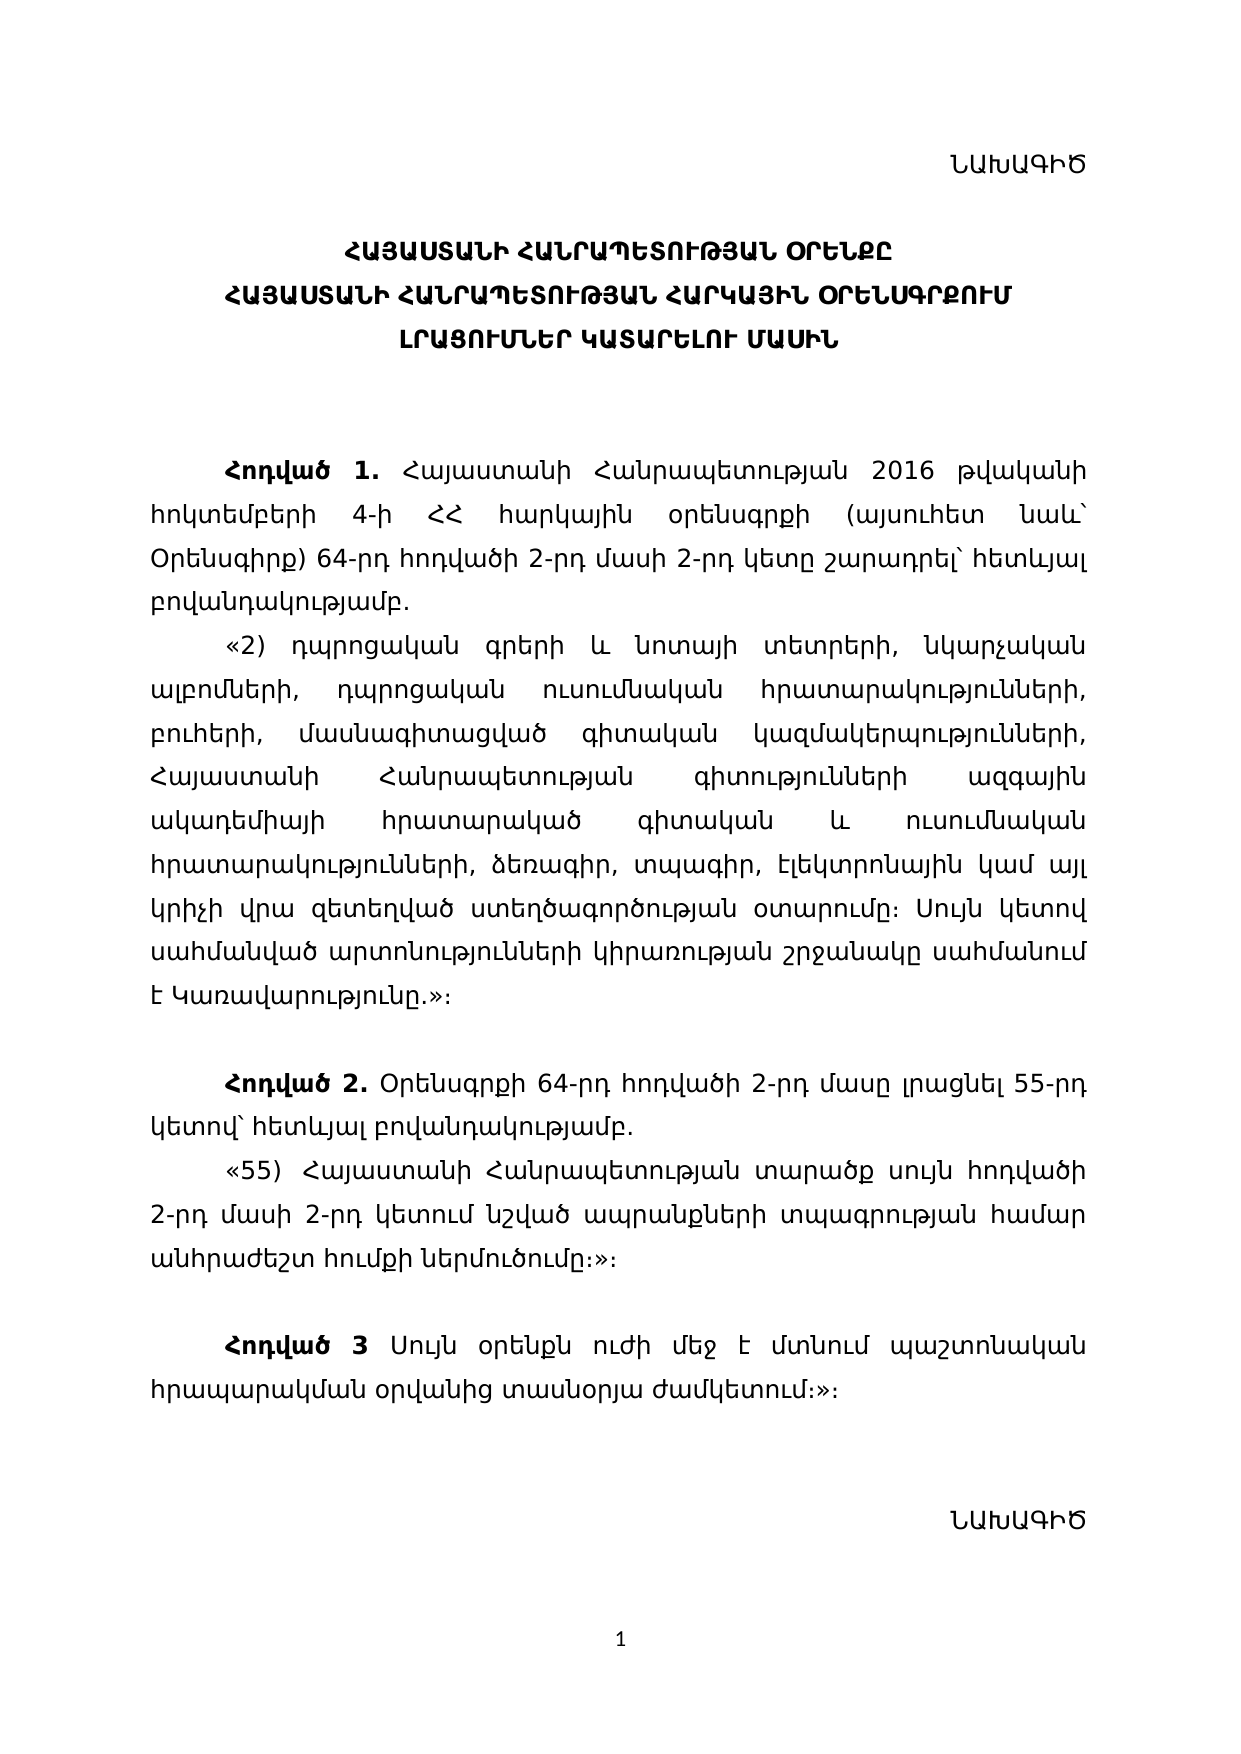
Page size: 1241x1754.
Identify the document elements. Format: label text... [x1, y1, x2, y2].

text ՆԱԽԱԳԻԾ [150, 1506, 1087, 1535]
text ՀԱՅԱՍՏԱՆԻ ՀԱՆՐԱՊԵՏՈՒԹՅԱՆ ՕՐԵՆՔԸ [150, 237, 1087, 267]
text «55) Հայաստանի Հանրապետության տարածք սույն հոդվածի 2-րդ մասի 2-րդ կետում նշված ապրանքների տպագրության համար անհրաժեշտ հումքի ներմուծումը։»։ [150, 1156, 1087, 1273]
text ՀԱՅԱՍՏԱՆԻ ՀԱՆՐԱՊԵՏՈՒԹՅԱՆ ՀԱՐԿԱՅԻՆ ՕՐԵՆՍԳՐՔՈՒՄ ԼՐԱՑՈՒՄՆԵՐ ԿԱՏԱՐԵԼՈՒ ՄԱՍԻՆ [150, 281, 1087, 354]
text «2) դպրոցական գրերի և նոտայի տետրերի, նկարչական ալբոմների, դպրոցական ուսումնական հրատարակությունների, բուհերի, մասնագիտացված գիտական կազմակերպությունների, Հայաստանի Հանրապետության գիտությունների ազգային ակադեմիայի հրատարակած գիտական և ուսումնական հրատարակությունների, ձեռագիր, տպագիր, էլեկտրոնային կամ այլ կրիչի վրա զետեղված ստեղծագործության օտարումը։ Սույն կետով սահմանված արտոնությունների կիրառության շրջանակը սահմանում է Կառավարությունը.»։ [150, 631, 1087, 1010]
text Հոդված 1. Հայաստանի Հանրապետության 2016 թվականի հոկտեմբերի 4-ի ՀՀ հարկային օրենսգրքի (այսուհետ նաև՝ Օրենսգիրք) 64-րդ հոդվածի 2-րդ մասի 2-րդ կետը շարադրել՝ հետևյալ բովանդակությամբ. [150, 456, 1087, 617]
text Հոդված 3 Սույն օրենքն ուժի մեջ է մտնում պաշտոնական հրապարակման օրվանից տասնօրյա ժամկետում։»։ [150, 1331, 1087, 1404]
text ՆԱԽԱԳԻԾ [150, 150, 1087, 179]
text Հոդված 2. Օրենսգրքի 64-րդ հոդվածի 2-րդ մասը լրացնել 55-րդ կետով՝ հետևյալ բովանդակությամբ. [150, 1069, 1087, 1142]
